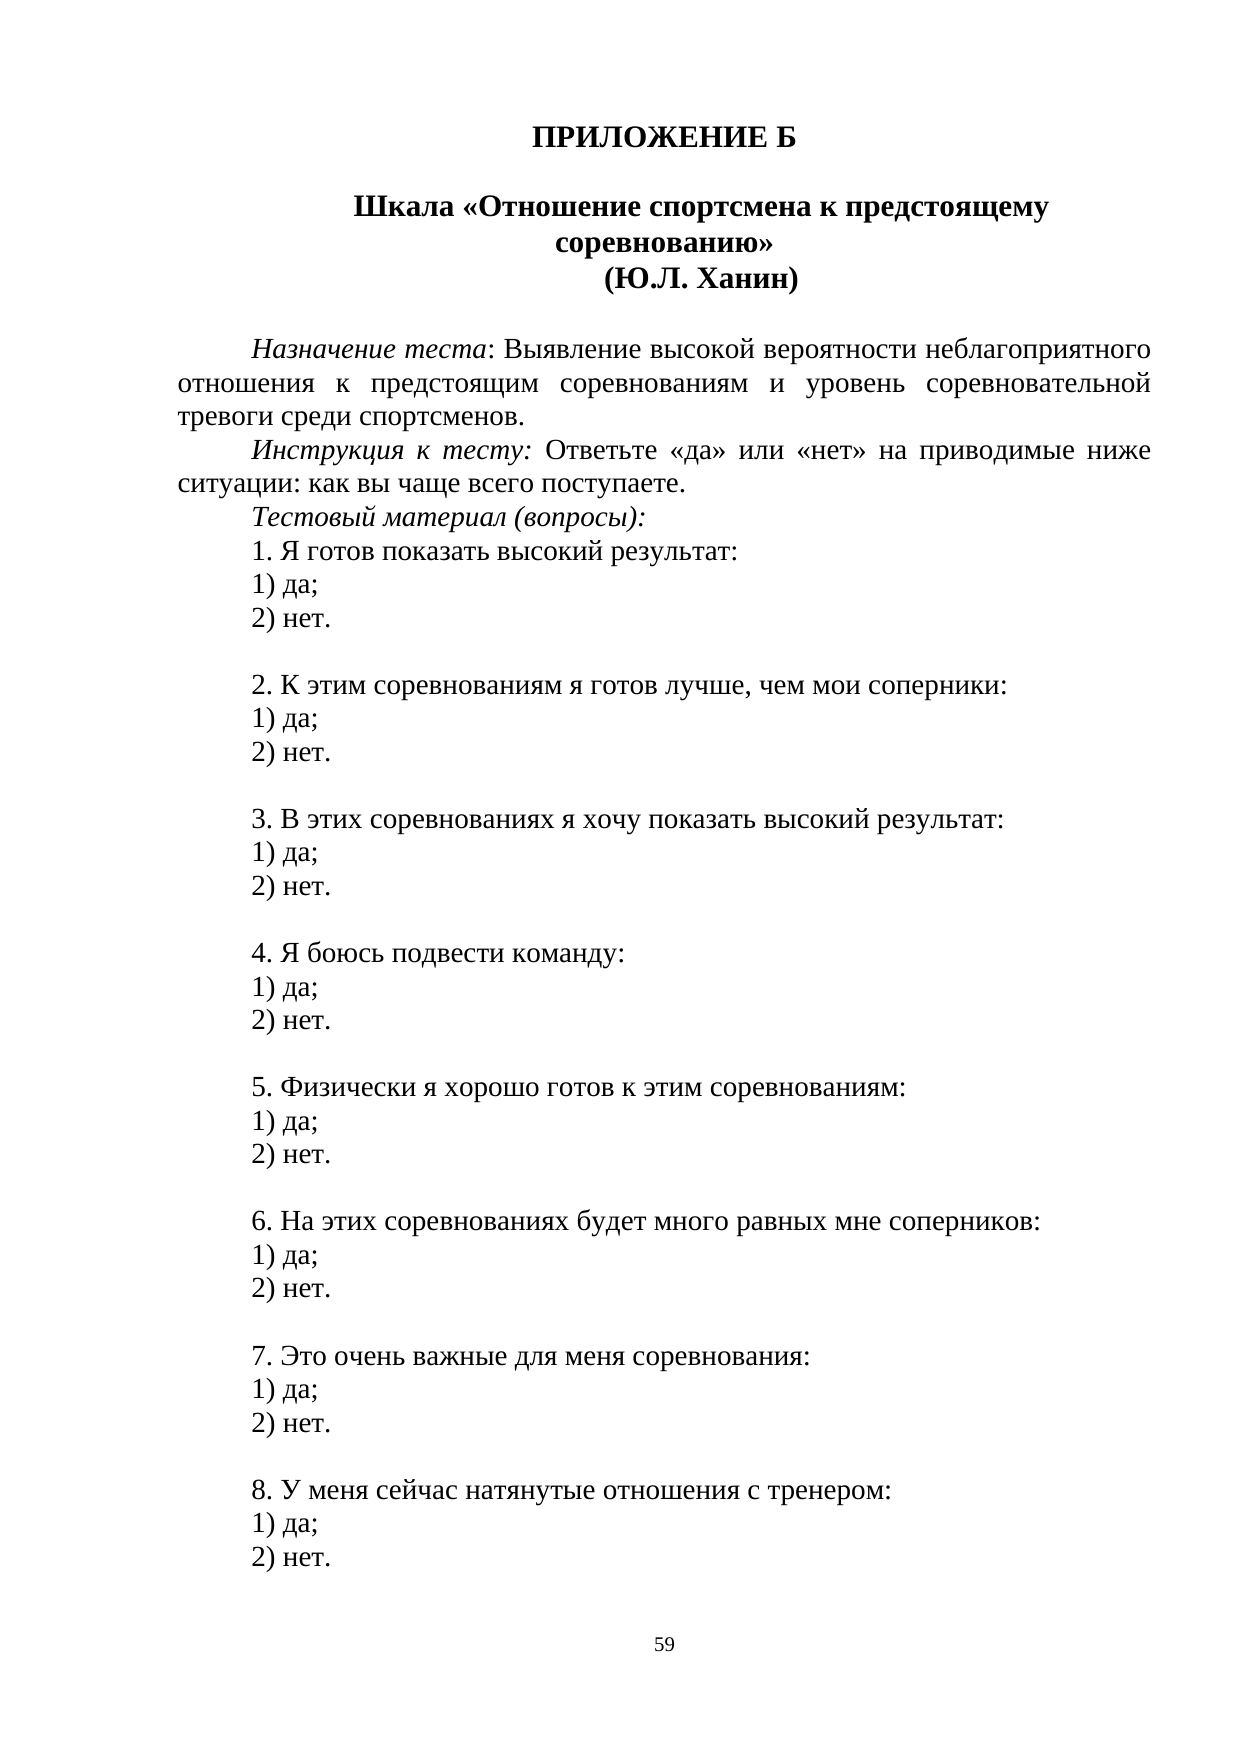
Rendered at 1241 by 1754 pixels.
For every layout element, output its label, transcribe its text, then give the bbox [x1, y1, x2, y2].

text 3. В этих соревнованиях я хочу показать высокий результат: [177, 801, 1152, 834]
text Инструкция к тесту: Ответьте «да» или «нет» на приводимые ниже ситуации: как вы чаще всего поступаете. [177, 432, 1152, 499]
text 1) да; [177, 1505, 1152, 1539]
text 1. Я готов показать высокий результат: [177, 533, 1152, 566]
text 2) нет. [177, 868, 1152, 902]
text 2) нет. [177, 1136, 1152, 1170]
text 4. Я боюсь подвести команду: [177, 935, 1152, 969]
text 1) да; [177, 834, 1152, 868]
text 1) да; [177, 1371, 1152, 1405]
text 2. К этим соревнованиям я готов лучше, чем мои соперники: [177, 667, 1152, 700]
text 1) да; [177, 1103, 1152, 1136]
text 7. Это очень важные для меня соревнования: [177, 1338, 1152, 1371]
text 1) да; [177, 700, 1152, 734]
text 1) да; [177, 1237, 1152, 1271]
text 2) нет. [177, 734, 1152, 767]
text 8. У меня сейчас натянутые отношения с тренером: [177, 1472, 1152, 1505]
text 2) нет. [177, 1002, 1152, 1036]
text 2) нет. [177, 1405, 1152, 1438]
text 2) нет. [177, 1539, 1152, 1572]
text Тестовый материал (вопросы): [177, 499, 1152, 533]
text ПРИЛОЖЕНИЕ Б [177, 118, 1152, 154]
text 1) да; [177, 969, 1152, 1002]
text Шкала «Отношение спортсмена к предстоящему соревнованию» [177, 188, 1152, 259]
text (Ю.Л. Ханин) [177, 259, 1152, 295]
text 5. Физически я хорошо готов к этим соревнованиям: [177, 1069, 1152, 1103]
text 1) да; [177, 566, 1152, 600]
text Назначение теста: Выявление высокой вероятности неблагоприятного отношения к предстоящим соревнованиям и уровень соревновательной тревоги среди спортсменов. [177, 331, 1152, 432]
text 6. На этих соревнованиях будет много равных мне соперников: [177, 1203, 1152, 1237]
text 2) нет. [177, 1271, 1152, 1304]
text 2) нет. [177, 600, 1152, 633]
